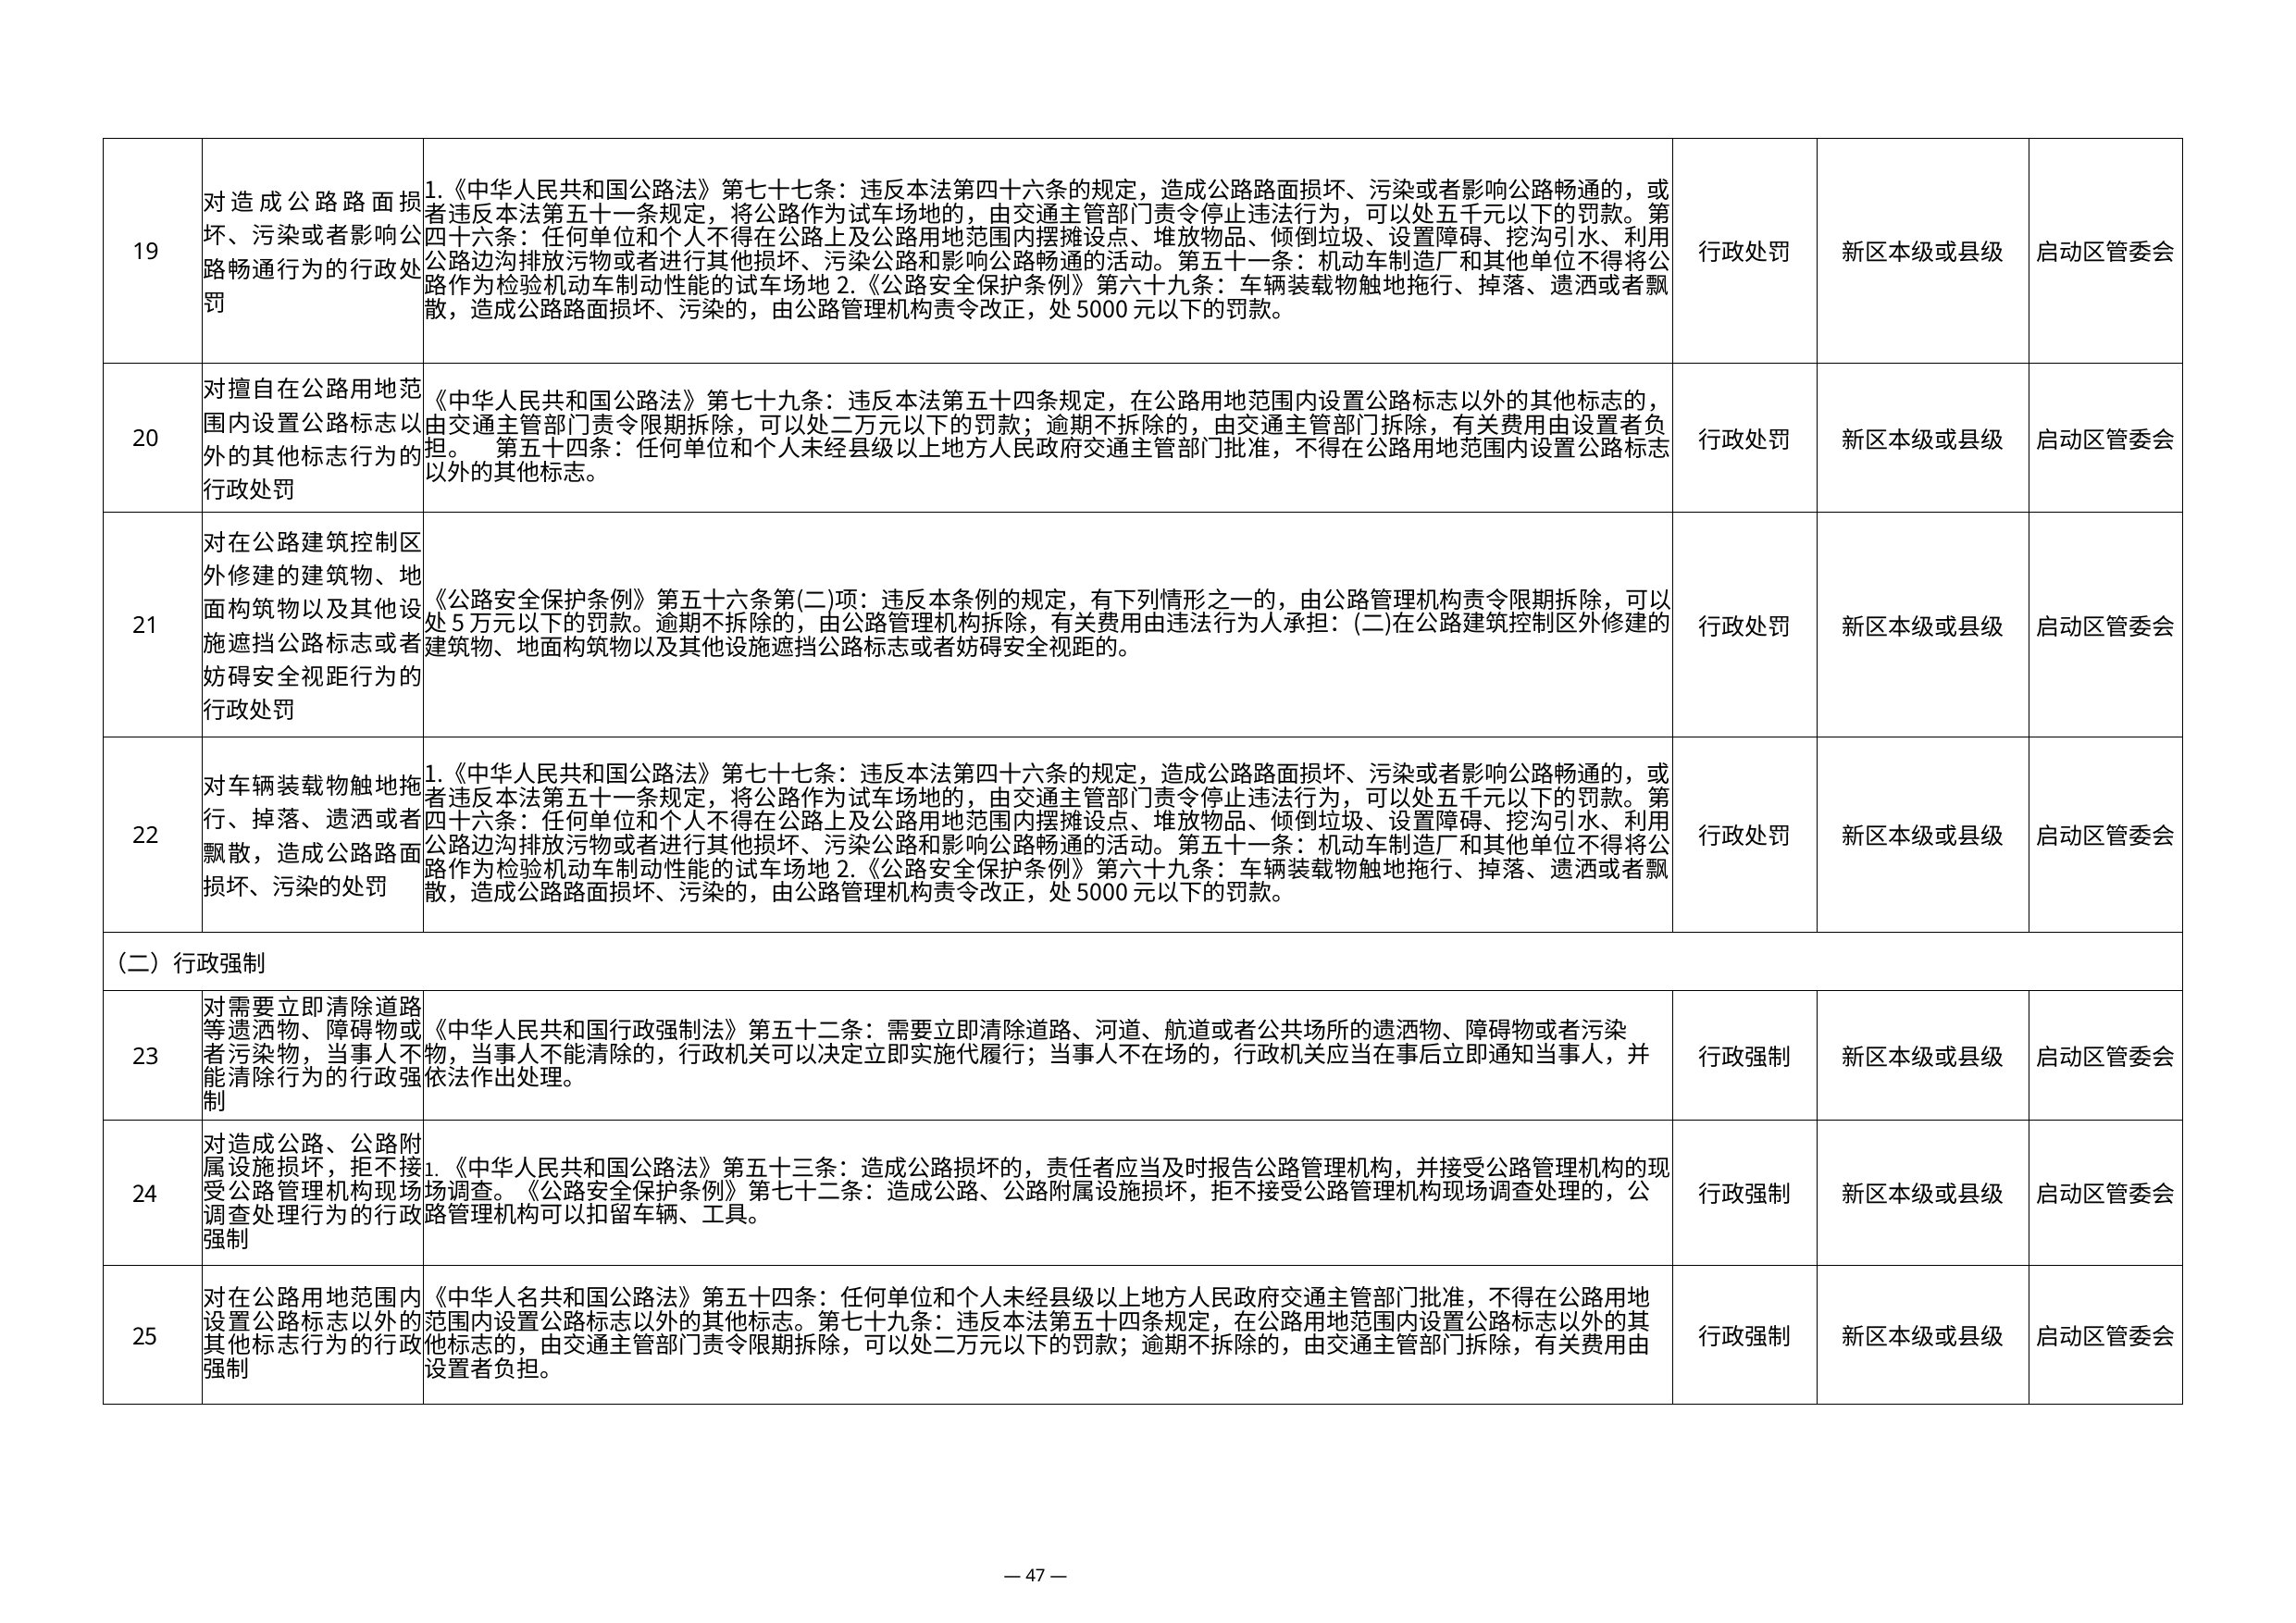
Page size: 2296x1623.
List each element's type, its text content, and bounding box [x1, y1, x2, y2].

table_cell [104, 737, 202, 932]
table_cell 对在公路用地范围内设置公路标志以外的其他标志行为的行政强制 [203, 1266, 423, 1404]
table_cell 《中华人民共和国公路法》第七十九条：违反本法第五十四条规定，在公路用地范围内设置公路标志以外的其他标志的，由交通主管部门责令限期拆除，可以处二万元以下的罚款；逾期不拆除的，由交通主管部门拆除，有关费用由设置者负担。 第五十四条：任何单位和个人未经县级以上地方人民政府交通主管部门批准，不得在公路用地范围内设置公路标志以外的其他标志。 [424, 364, 1672, 512]
table_cell 行政处罚 [1673, 737, 1817, 932]
table_cell 启动区管委会 [2029, 1266, 2182, 1404]
table_cell 对在公路建筑控制区外修建的建筑物、地面构筑物以及其他设施遮挡公路标志或者妨碍安全视距行为的行政处罚 [203, 513, 423, 737]
table_cell [104, 1266, 202, 1404]
table_cell 行政强制 [1673, 991, 1817, 1120]
table_cell 《中华人名共和国公路法》第五十四条：任何单位和个人未经县级以上地方人民政府交通主管部门批准，不得在公路用地范围内设置公路标志以外的其他标志。第七十九条：违反本法第五十四条规定，在公路用地范围内设置公路标志以外的其他标志的，由交通主管部门责令限期拆除，可以处二万元以下的罚款；逾期不拆除的，由交通主管部门拆除，有关费用由设置者负担。 [424, 1266, 1672, 1404]
table_cell [104, 991, 202, 1120]
table_cell 启动区管委会 [2029, 1121, 2182, 1265]
table_cell 启动区管委会 [2029, 139, 2182, 363]
table_cell 1.《中华人民共和国公路法》第七十七条：违反本法第四十六条的规定，造成公路路面损坏、污染或者影响公路畅通的，或者违反本法第五十一条规定，将公路作为试车场地的，由交通主管部门责令停止违法行为，可以处五千元以下的罚款。第四十六条：任何单位和个人不得在公路上及公路用地范围内摆摊设点、堆放物品、倾倒垃圾、设置障碍、挖沟引水、利用公路边沟排放污物或者进行其他损坏、污染公路和影响公路畅通的活动。第五十一条：机动车制造厂和其他单位不得将公路作为检验机动车制动性能的试车场地2.《公路安全保护条例》第六十九条：车辆装载物触地拖行、掉落、遗洒或者飘散，造成公路路面损坏、污染的，由公路管理机构责令改正，处5000元以下的罚款。 [424, 737, 1672, 932]
table_cell （二）行政强制 [104, 933, 2182, 990]
table_cell [104, 364, 202, 512]
table_cell 1.《中华人民共和国公路法》第七十七条：违反本法第四十六条的规定，造成公路路面损坏、污染或者影响公路畅通的，或者违反本法第五十一条规定，将公路作为试车场地的，由交通主管部门责令停止违法行为，可以处五千元以下的罚款。第四十六条：任何单位和个人不得在公路上及公路用地范围内摆摊设点、堆放物品、倾倒垃圾、设置障碍、挖沟引水、利用公路边沟排放污物或者进行其他损坏、污染公路和影响公路畅通的活动。第五十一条：机动车制造厂和其他单位不得将公路作为检验机动车制动性能的试车场地2.《公路安全保护条例》第六十九条：车辆装载物触地拖行、掉落、遗洒或者飘散，造成公路路面损坏、污染的，由公路管理机构责令改正，处5000元以下的罚款。 [424, 139, 1672, 363]
table_cell 新区本级或县级 [1818, 1266, 2029, 1404]
table_cell 《中华人民共和国公路法》第五十三条：造成公路损坏的，责任者应当及时报告公路管理机构，并接受公路管理机构的现场调查。《公路安全保护条例》第七十二条：造成公路、公路附属设施损坏，拒不接受公路管理机构现场调查处理的，公路管理机构可以扣留车辆、工具。 [424, 1121, 1672, 1265]
table_cell 对擅自在公路用地范围内设置公路标志以外的其他标志行为的行政处罚 [203, 364, 423, 512]
table_cell 对造成公路、公路附属设施损坏，拒不接受公路管理机构现场调查处理行为的行政强制 [203, 1121, 423, 1265]
table_cell 新区本级或县级 [1818, 737, 2029, 932]
table_cell 启动区管委会 [2029, 737, 2182, 932]
table_cell 新区本级或县级 [1818, 364, 2029, 512]
table_cell 行政处罚 [1673, 364, 1817, 512]
table_cell 《中华人民共和国行政强制法》第五十二条：需要立即清除道路、河道、航道或者公共场所的遗洒物、障碍物或者污染物，当事人不能清除的，行政机关可以决定立即实施代履行；当事人不在场的，行政机关应当在事后立即通知当事人，并依法作出处理。 [424, 991, 1672, 1120]
table_cell 对需要立即清除道路等遗洒物、障碍物或者污染物，当事人不能清除行为的行政强制 [203, 991, 423, 1120]
table_cell 启动区管委会 [2029, 364, 2182, 512]
table_cell 启动区管委会 [2029, 513, 2182, 737]
table_cell 新区本级或县级 [1818, 513, 2029, 737]
table_cell 行政处罚 [1673, 513, 1817, 737]
table_cell [104, 1121, 202, 1265]
table_cell 对造成公路路面损坏、污染或者影响公路畅通行为的行政处罚 [203, 139, 423, 363]
table_cell [104, 513, 202, 737]
table_cell 新区本级或县级 [1818, 991, 2029, 1120]
table_cell 《公路安全保护条例》第五十六条第(二)项：违反本条例的规定，有下列情形之一的，由公路管理机构责令限期拆除，可以处5万元以下的罚款。逾期不拆除的，由公路管理机构拆除，有关费用由违法行为人承担：(二)在公路建筑控制区外修建的建筑物、地面构筑物以及其他设施遮挡公路标志或者妨碍安全视距的。 [424, 513, 1672, 737]
table_cell 对车辆装载物触地拖行、掉落、遗洒或者飘散，造成公路路面损坏、污染的处罚 [203, 737, 423, 932]
table_cell [104, 139, 202, 363]
table_cell 行政强制 [1673, 1121, 1817, 1265]
table_cell 启动区管委会 [2029, 991, 2182, 1120]
table_cell 新区本级或县级 [1818, 1121, 2029, 1265]
table_cell 新区本级或县级 [1818, 139, 2029, 363]
table_cell 行政强制 [1673, 1266, 1817, 1404]
table_cell 行政处罚 [1673, 139, 1817, 363]
